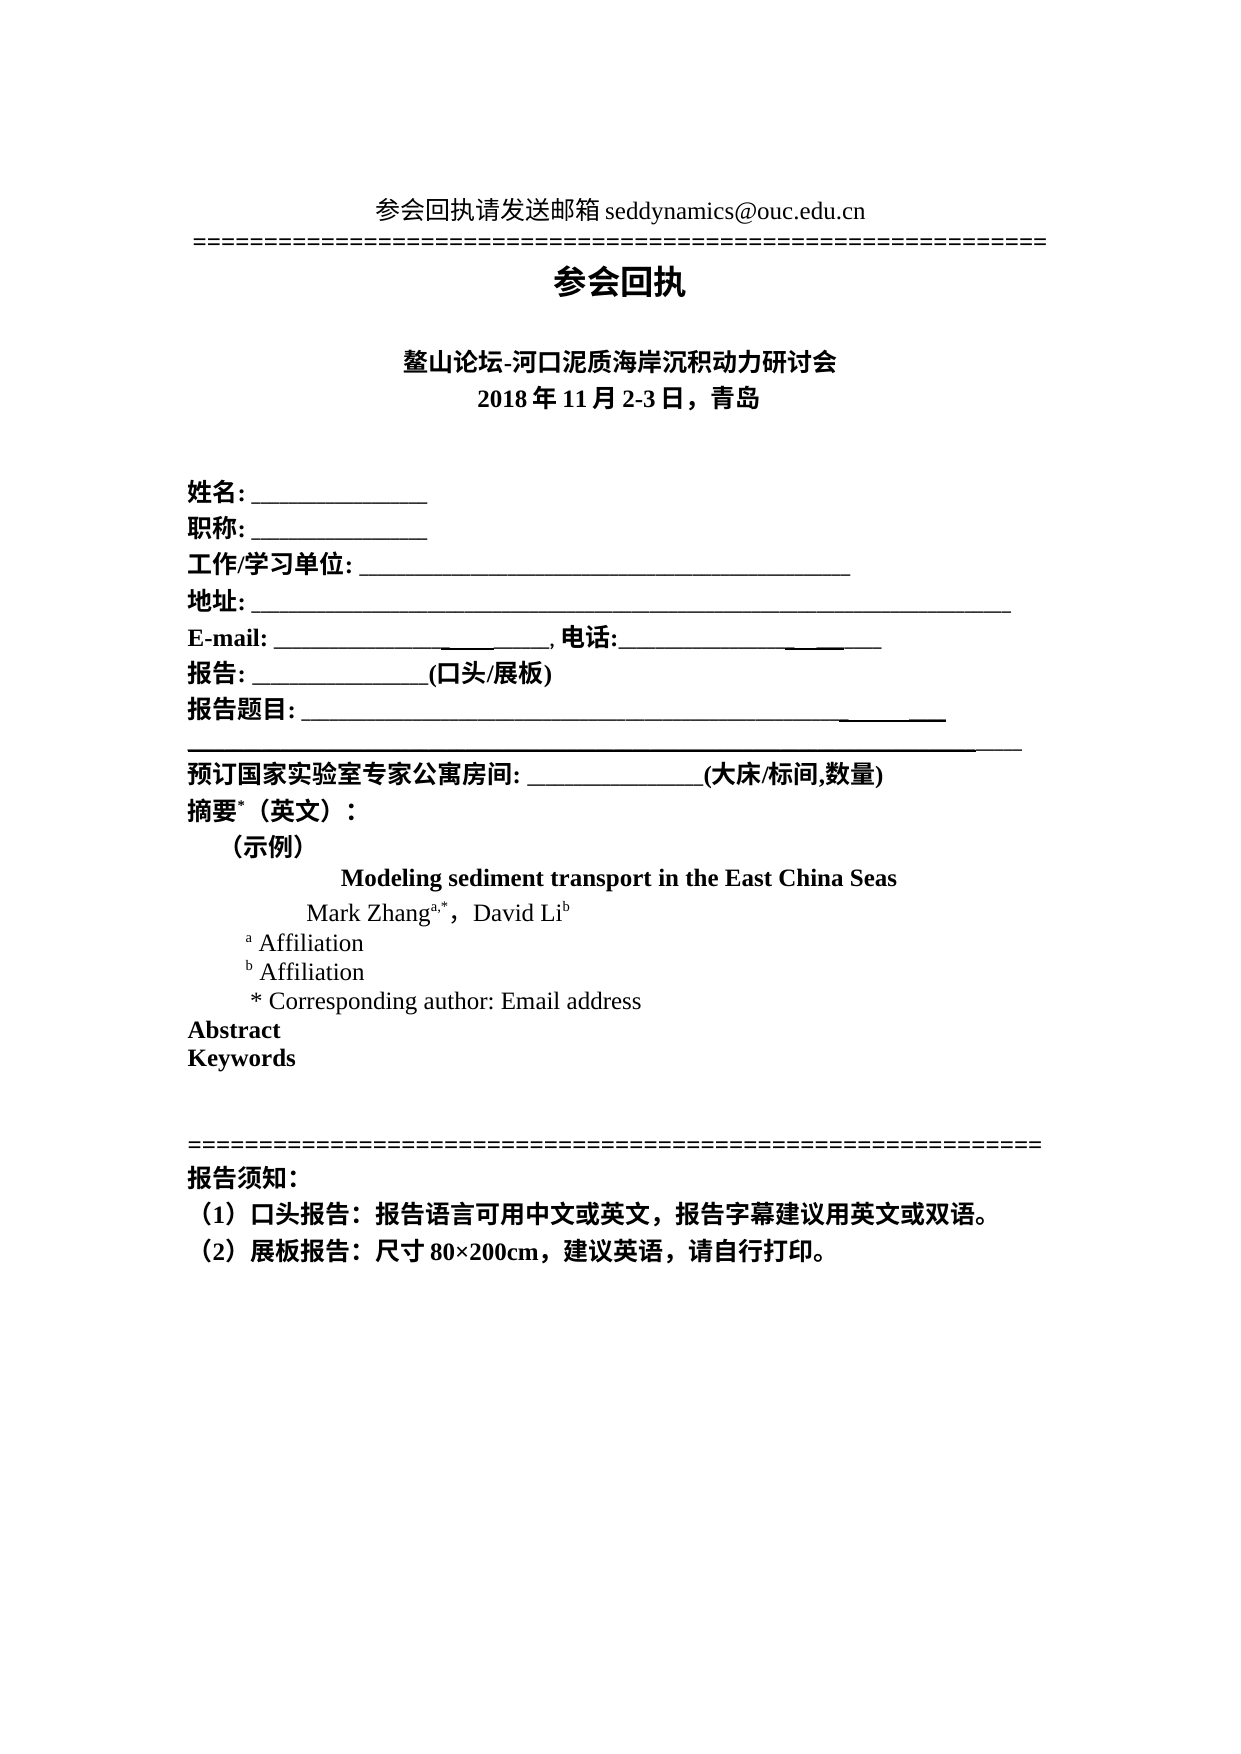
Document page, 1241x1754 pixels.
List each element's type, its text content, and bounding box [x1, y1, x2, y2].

text 报告须知： [187, 1158, 1050, 1195]
text Abstract [187, 1015, 1050, 1043]
text ============================================================ [187, 1130, 1050, 1158]
text 职称: ___________________ [187, 508, 1050, 545]
text * Corresponding author: Email address [187, 986, 1050, 1015]
text 姓名: ___________________ [187, 472, 1050, 508]
text Keywords [187, 1043, 1050, 1072]
text ============================================================ [187, 227, 1053, 256]
text 摘要*（英文）： [187, 791, 1050, 827]
text a Affiliation [187, 928, 1050, 957]
text （1）口头报告：报告语言可用中文或英文，报告字幕建议用英文或双语。 [187, 1195, 1050, 1231]
text 参会回执 [187, 256, 1053, 304]
text Mark Zhanga,*，David Lib [187, 892, 1050, 928]
text 预订国家实验室专家公寓房间: ___________________(大床/标间,数量) [187, 755, 1050, 791]
text 报告题目: ___________________________________________________________ ____ [187, 690, 1050, 726]
text __________________________________________________________________________________________ [187, 726, 1050, 755]
text 报告: ___________________(口头/展板) [187, 653, 1050, 690]
text 参会回执请发送邮箱seddynamics@ouc.edu.cn [187, 191, 1053, 227]
text （2）展板报告：尺寸80×200cm，建议英语，请自行打印。 [187, 1231, 1050, 1267]
text 工作/学习单位: _____________________________________________________ [187, 545, 1050, 581]
text Modeling sediment transport in the East China Seas [187, 863, 1050, 892]
text 鳌山论坛-河口泥质海岸沉积动力研讨会 [187, 342, 1053, 378]
text （示例） [187, 827, 1050, 863]
text E-mail: ___________________ ______, 电话:___________________ _______ [187, 617, 1050, 653]
text b Affiliation [187, 957, 1050, 986]
text 2018年11月2-3日，青岛 [187, 378, 1050, 415]
text 地址: __________________________________________________________________________________ [187, 581, 1050, 617]
